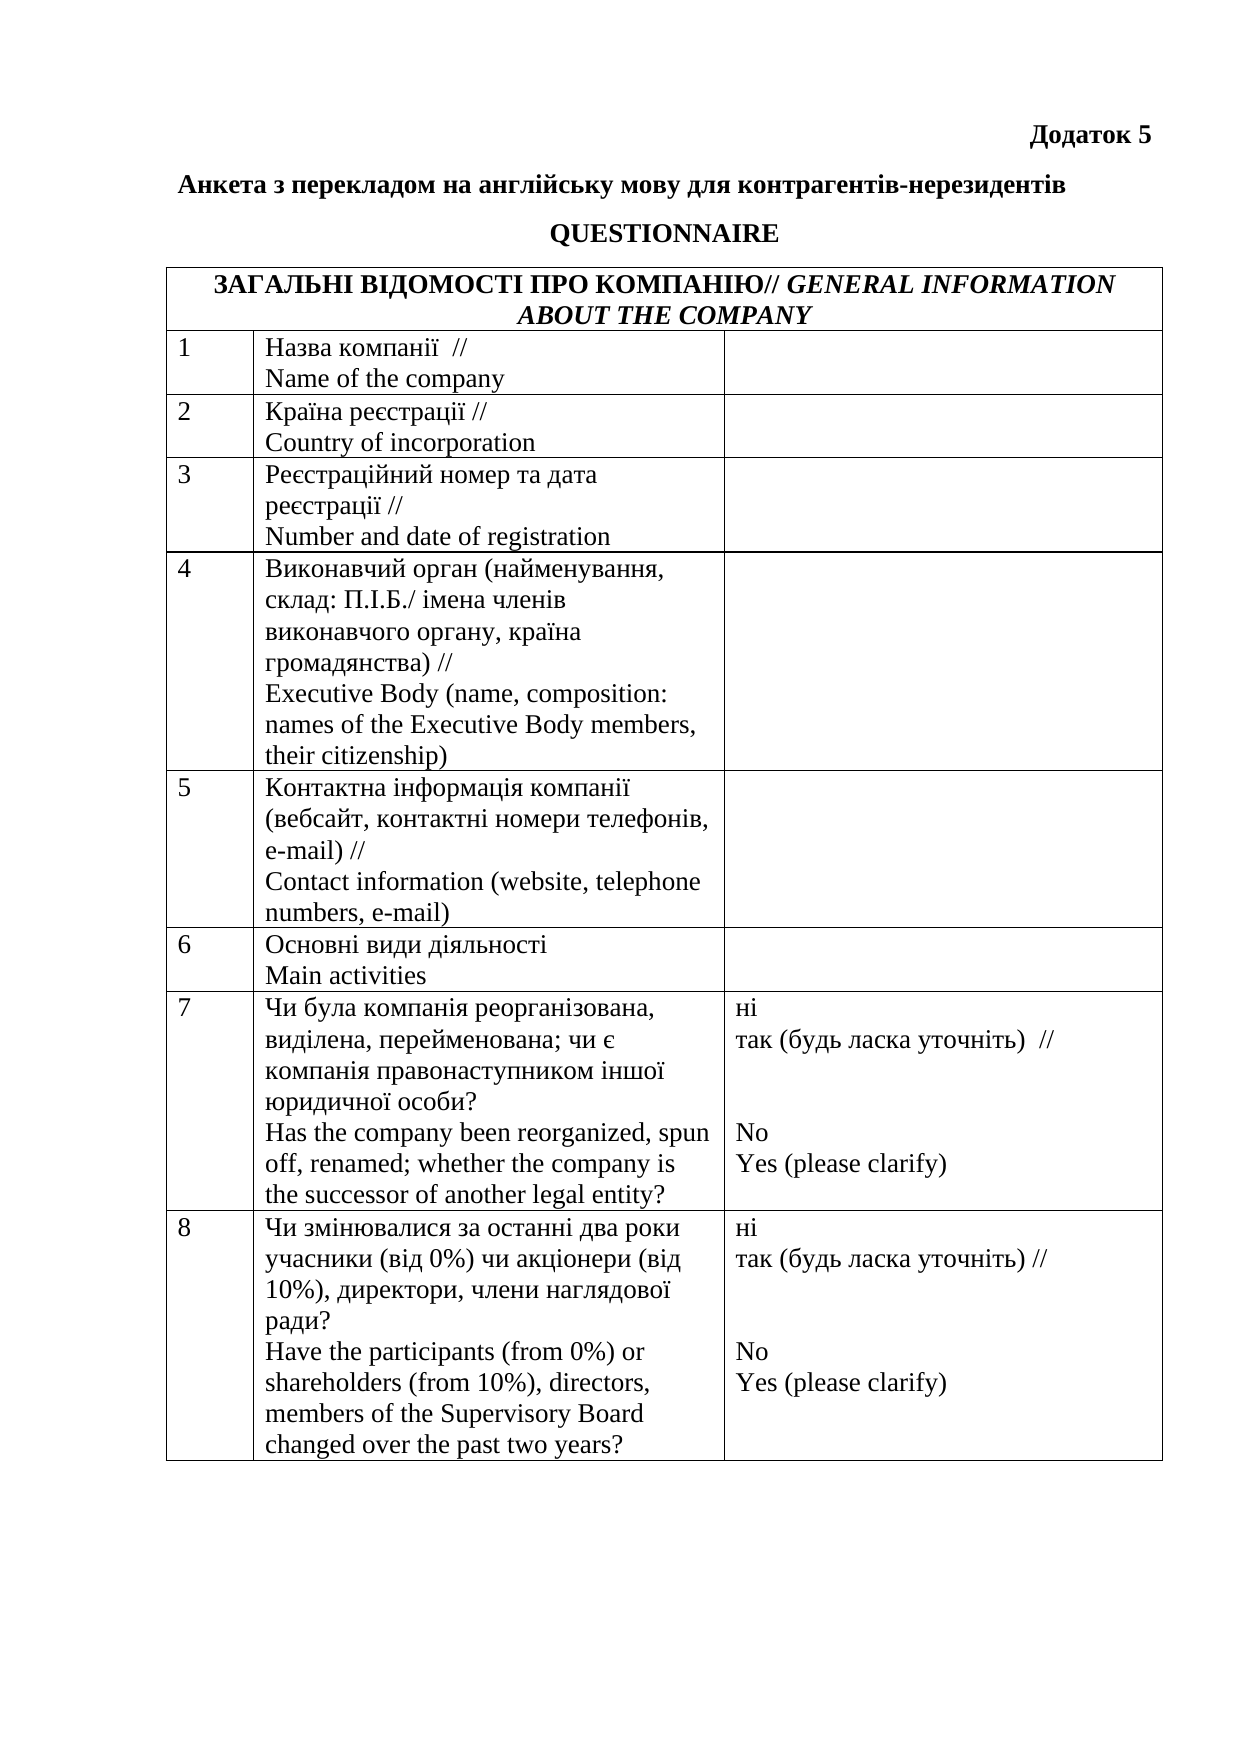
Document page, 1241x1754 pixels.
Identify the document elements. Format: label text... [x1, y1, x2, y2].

table_cell Назва компанії // Name of the company [254, 331, 724, 393]
text Анкета з перекладом на англійську мову для контрагентів-нерезидентів [177, 168, 1152, 199]
table_cell 3 [167, 458, 253, 551]
text Додаток 5 [177, 118, 1152, 149]
table_cell Країна реєстрації // Country of incorporation [254, 395, 724, 457]
table_cell Чи була компанія реорганізована, виділена, перейменована; чи є компанія правонаступником іншої юридичної особи? Has the company been reorganized, spun off, renamed; whether the company is the successor of another legal entity? [254, 992, 724, 1209]
table_cell [725, 771, 1162, 927]
table_cell Виконавчий орган (найменування, склад: П.І.Б./ імена членів виконавчого органу, країна громадянства) // Executive Body (name, composition: names of the Executive Body members, their citizenship) [254, 553, 724, 770]
text QUESTIONNAIRE [177, 217, 1152, 248]
table_cell [725, 331, 1162, 393]
table_cell Чи змінювалися за останні два роки учасники (від 0%) чи акціонери (від 10%), директори, члени наглядової ради? Have the participants (from 0%) or shareholders (from 10%), directors, members of the Supervisory Board changed over the past two years? [254, 1211, 724, 1460]
table_cell Реєстраційний номер та дата реєстрації // Number and date of registration [254, 458, 724, 551]
table_cell 4 [167, 553, 253, 770]
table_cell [725, 1211, 1162, 1460]
table_cell [725, 395, 1162, 457]
table_cell 7 [167, 992, 253, 1209]
table_cell Основні види діяльності Main activities [254, 928, 724, 991]
table_cell [725, 928, 1162, 991]
table_cell 5 [167, 771, 253, 927]
table_cell 6 [167, 928, 253, 991]
table_cell ні так (будь ласка уточніть) // No Yes (please clarify) [725, 992, 1162, 1209]
table_cell [725, 458, 1162, 551]
table_header ЗАГАЛЬНІ ВІДОМОСТІ ПРО КОМПАНІЮ// GENERAL INFORMATION ABOUT THE COMPANY [167, 268, 1162, 330]
table_cell 8 [167, 1211, 253, 1460]
table_cell Контактна інформація компанії (вебсайт, контактні номери телефонів, e-mail) // Contact information (website, telephone numbers, e-mail) [254, 771, 724, 927]
table_cell 2 [167, 395, 253, 457]
table_cell 1 [167, 331, 253, 393]
table_cell [725, 553, 1162, 770]
